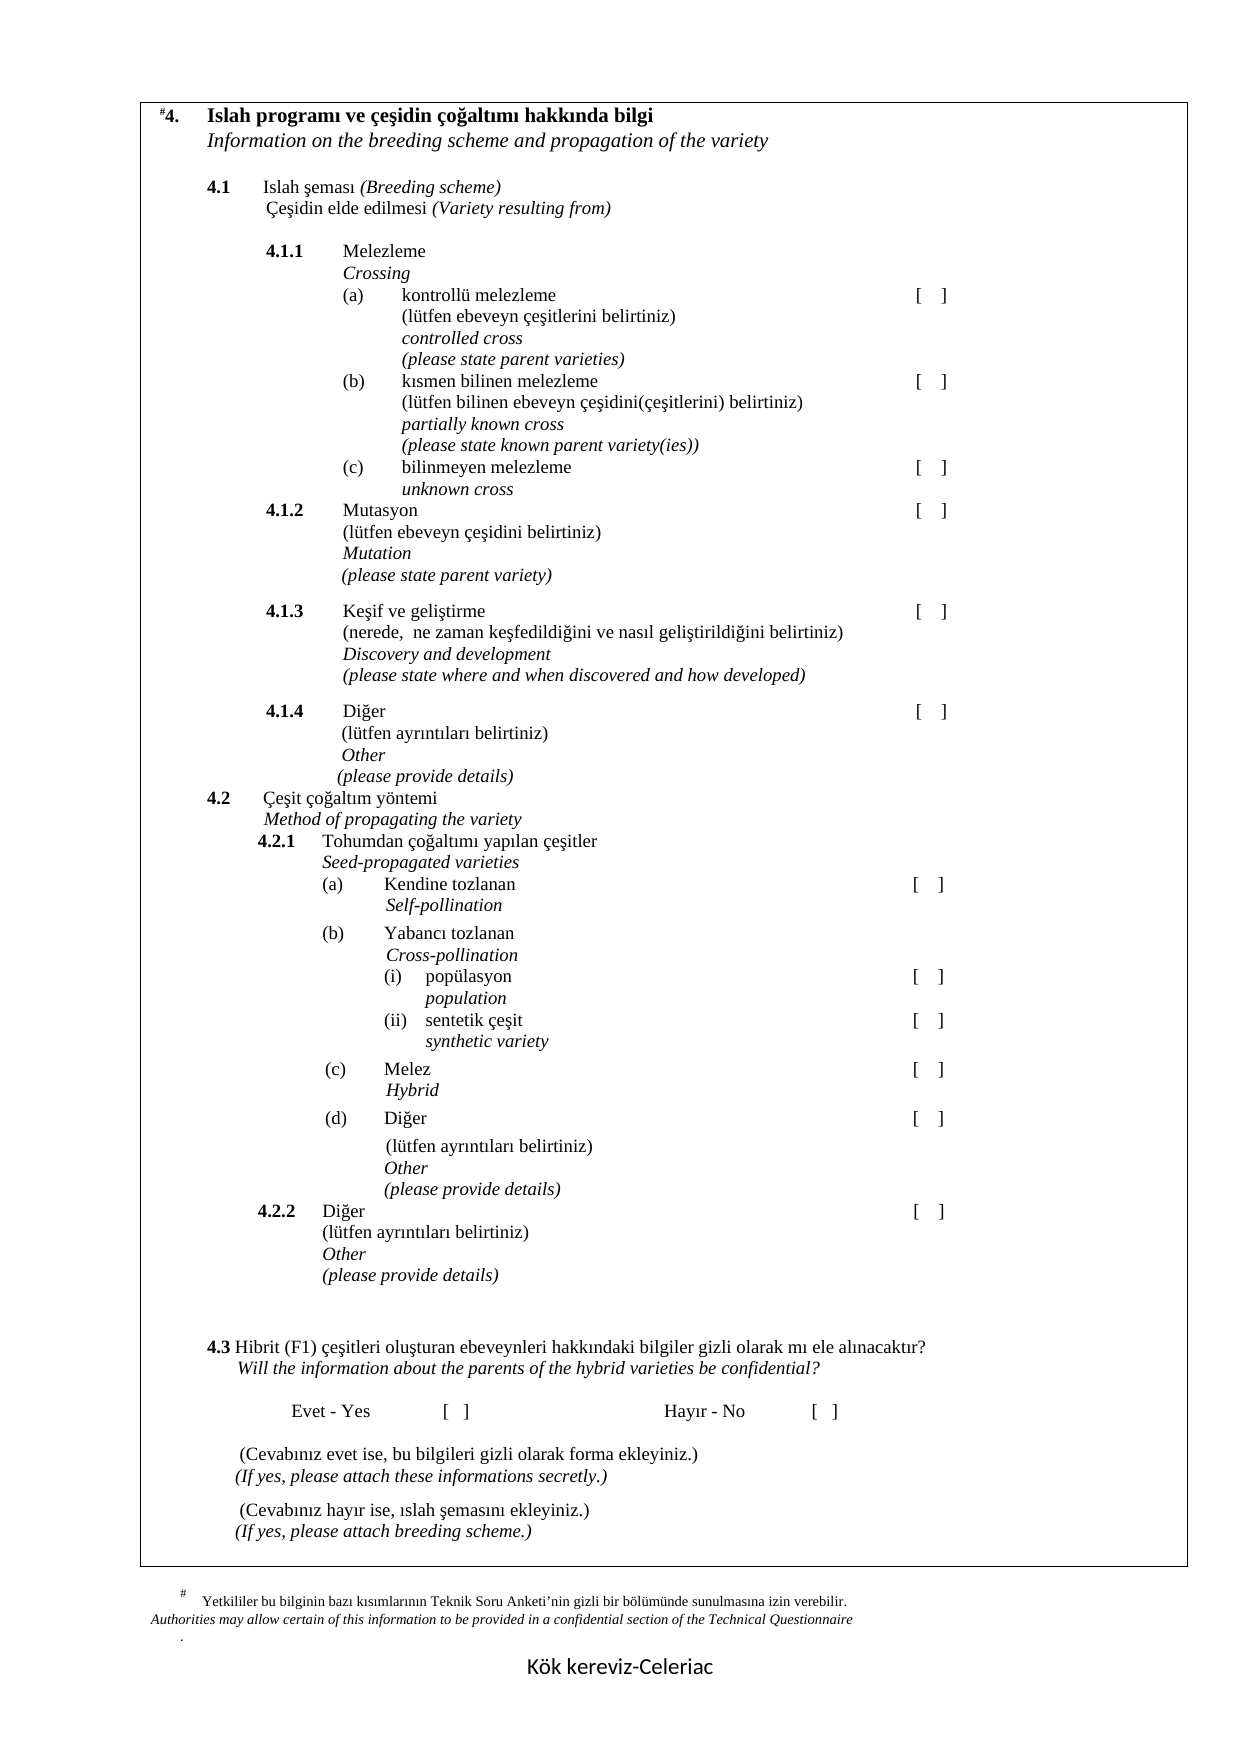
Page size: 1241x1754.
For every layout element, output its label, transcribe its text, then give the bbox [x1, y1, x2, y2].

table_cell #4. Islah programı ve çeşidin çoğaltımı hakkında bilgi Information on the breeding scheme and propagation of the variety 4.1 Islah şeması (Breeding scheme) Çeşidin elde edilmesi (Variety resulting from) 4.1.1 Melezleme Crossing (a) kontrollü melezleme [ ] (lütfen ebeveyn çeşitlerini belirtiniz) controlled cross (please state parent varieties) (b) kısmen bilinen melezleme [ ] (lütfen bilinen ebeveyn çeşidini(çeşitlerini) belirtiniz) partially known cross (please state known parent variety(ies)) (c) bilinmeyen melezleme [ ] unknown cross 4.1.2 Mutasyon [ ] (lütfen ebeveyn çeşidini belirtiniz) Mutation (please state parent variety) 4.1.3 Keşif ve geliştirme [ ] (nerede, ne zaman keşfedildiğini ve nasıl geliştirildiğini belirtiniz) Discovery and development (please state where and when discovered and how developed) 4.1.4 Diğer [ ] (lütfen ayrıntıları belirtiniz) Other (please provide details) 4.2 Çeşit çoğaltım yöntemi Method of propagating the variety 4.2.1 Tohumdan çoğaltımı yapılan çeşitler Seed-propagated varieties (a) Kendine tozlanan [ ] Self-pollination (b) Yabancı tozlanan Cross-pollination (i) popülasyon [ ] population (ii) sentetik çeşit [ ] synthetic variety (c) Melez [ ] Hybrid (d) Diğer [ ] (lütfen ayrıntıları belirtiniz) Other (please provide details) 4.2.2 Diğer [ ] (lütfen ayrıntıları belirtiniz) Other (please provide details) 4.3 Hibrit (F1) çeşitleri oluşturan ebeveynleri hakkındaki bilgiler gizli olarak mı ele alınacaktır? Will the information about the parents of the hybrid varieties be confidential? Evet - Yes [ ] Hayır - No [ ] (Cevabınız evet ise, bu bilgileri gizli olarak forma ekleyiniz.) (If yes, please attach these informations secretly.) (Cevabınız hayır ise, ıslah şemasını ekleyiniz.) (If yes, please attach breeding scheme.) [141, 103, 1187, 1566]
